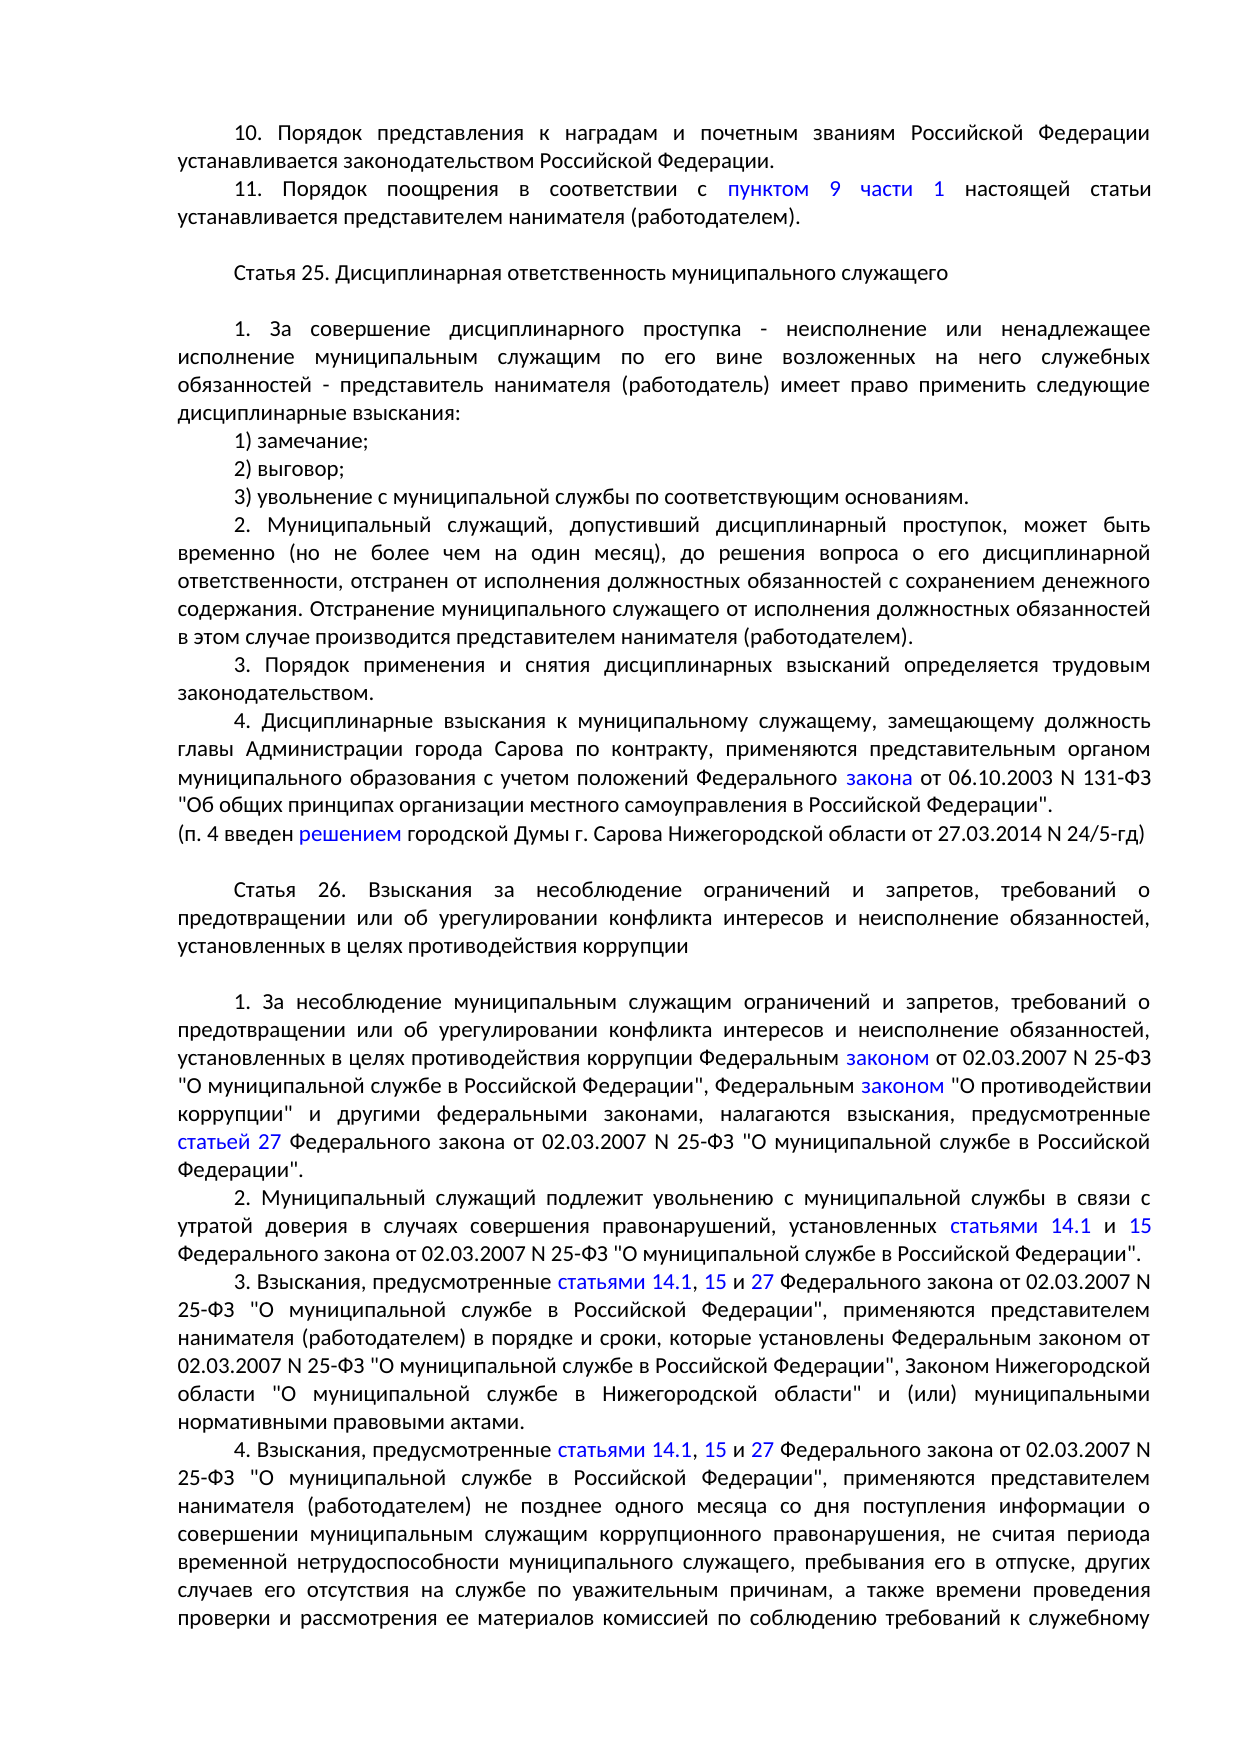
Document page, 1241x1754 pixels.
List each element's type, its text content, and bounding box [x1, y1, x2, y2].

text 11. Порядок поощрения в соответствии с пунктом 9 части 1 настоящей статьи устанавливается представителем нанимателя (работодателем). [177, 174, 1152, 230]
text 1) замечание; [177, 426, 1152, 454]
text 3) увольнение с муниципальной службы по соответствующим основаниям. [177, 482, 1152, 510]
text 3. Взыскания, предусмотренные статьями 14.1, 15 и 27 Федерального закона от 02.03.2007 N 25-ФЗ "О муниципальной службе в Российской Федерации", применяются представителем нанимателя (работодателем) в порядке и сроки, которые установлены Федеральным законом от 02.03.2007 N 25-ФЗ "О муниципальной службе в Российской Федерации", Законом Нижегородской области "О муниципальной службе в Нижегородской области" и (или) муниципальными нормативными правовыми актами. [177, 1267, 1152, 1435]
text Статья 26. Взыскания за несоблюдение ограничений и запретов, требований о предотвращении или об урегулировании конфликта интересов и неисполнение обязанностей, установленных в целях противодействия коррупции [177, 875, 1152, 959]
text 2. Муниципальный служащий подлежит увольнению с муниципальной службы в связи с утратой доверия в случаях совершения правонарушений, установленных статьями 14.1 и 15 Федерального закона от 02.03.2007 N 25-ФЗ "О муниципальной службе в Российской Федерации". [177, 1183, 1152, 1267]
text 1. За несоблюдение муниципальным служащим ограничений и запретов, требований о предотвращении или об урегулировании конфликта интересов и неисполнение обязанностей, установленных в целях противодействия коррупции Федеральным законом от 02.03.2007 N 25-ФЗ "О муниципальной службе в Российской Федерации", Федеральным законом "О противодействии коррупции" и другими федеральными законами, налагаются взыскания, предусмотренные статьей 27 Федерального закона от 02.03.2007 N 25-ФЗ "О муниципальной службе в Российской Федерации". [177, 987, 1152, 1183]
text Статья 25. Дисциплинарная ответственность муниципального служащего [177, 258, 1152, 286]
text 4. Дисциплинарные взыскания к муниципальному служащему, замещающему должность главы Администрации города Сарова по контракту, применяются представительным органом муниципального образования с учетом положений Федерального закона от 06.10.2003 N 131-ФЗ "Об общих принципах организации местного самоуправления в Российской Федерации". [177, 707, 1152, 819]
text 1. За совершение дисциплинарного проступка - неисполнение или ненадлежащее исполнение муниципальным служащим по его вине возложенных на него служебных обязанностей - представитель нанимателя (работодатель) имеет право применить следующие дисциплинарные взыскания: [177, 314, 1152, 426]
text 2. Муниципальный служащий, допустивший дисциплинарный проступок, может быть временно (но не более чем на один месяц), до решения вопроса о его дисциплинарной ответственности, отстранен от исполнения должностных обязанностей с сохранением денежного содержания. Отстранение муниципального служащего от исполнения должностных обязанностей в этом случае производится представителем нанимателя (работодателем). [177, 510, 1152, 651]
text 2) выговор; [177, 454, 1152, 482]
text (п. 4 введен решением городской Думы г. Сарова Нижегородской области от 27.03.2014 N 24/5-гд) [177, 819, 1152, 847]
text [177, 1435, 1152, 1631]
text 10. Порядок представления к наградам и почетным званиям Российской Федерации устанавливается законодательством Российской Федерации. [177, 118, 1152, 174]
text 3. Порядок применения и снятия дисциплинарных взысканий определяется трудовым законодательством. [177, 651, 1152, 707]
